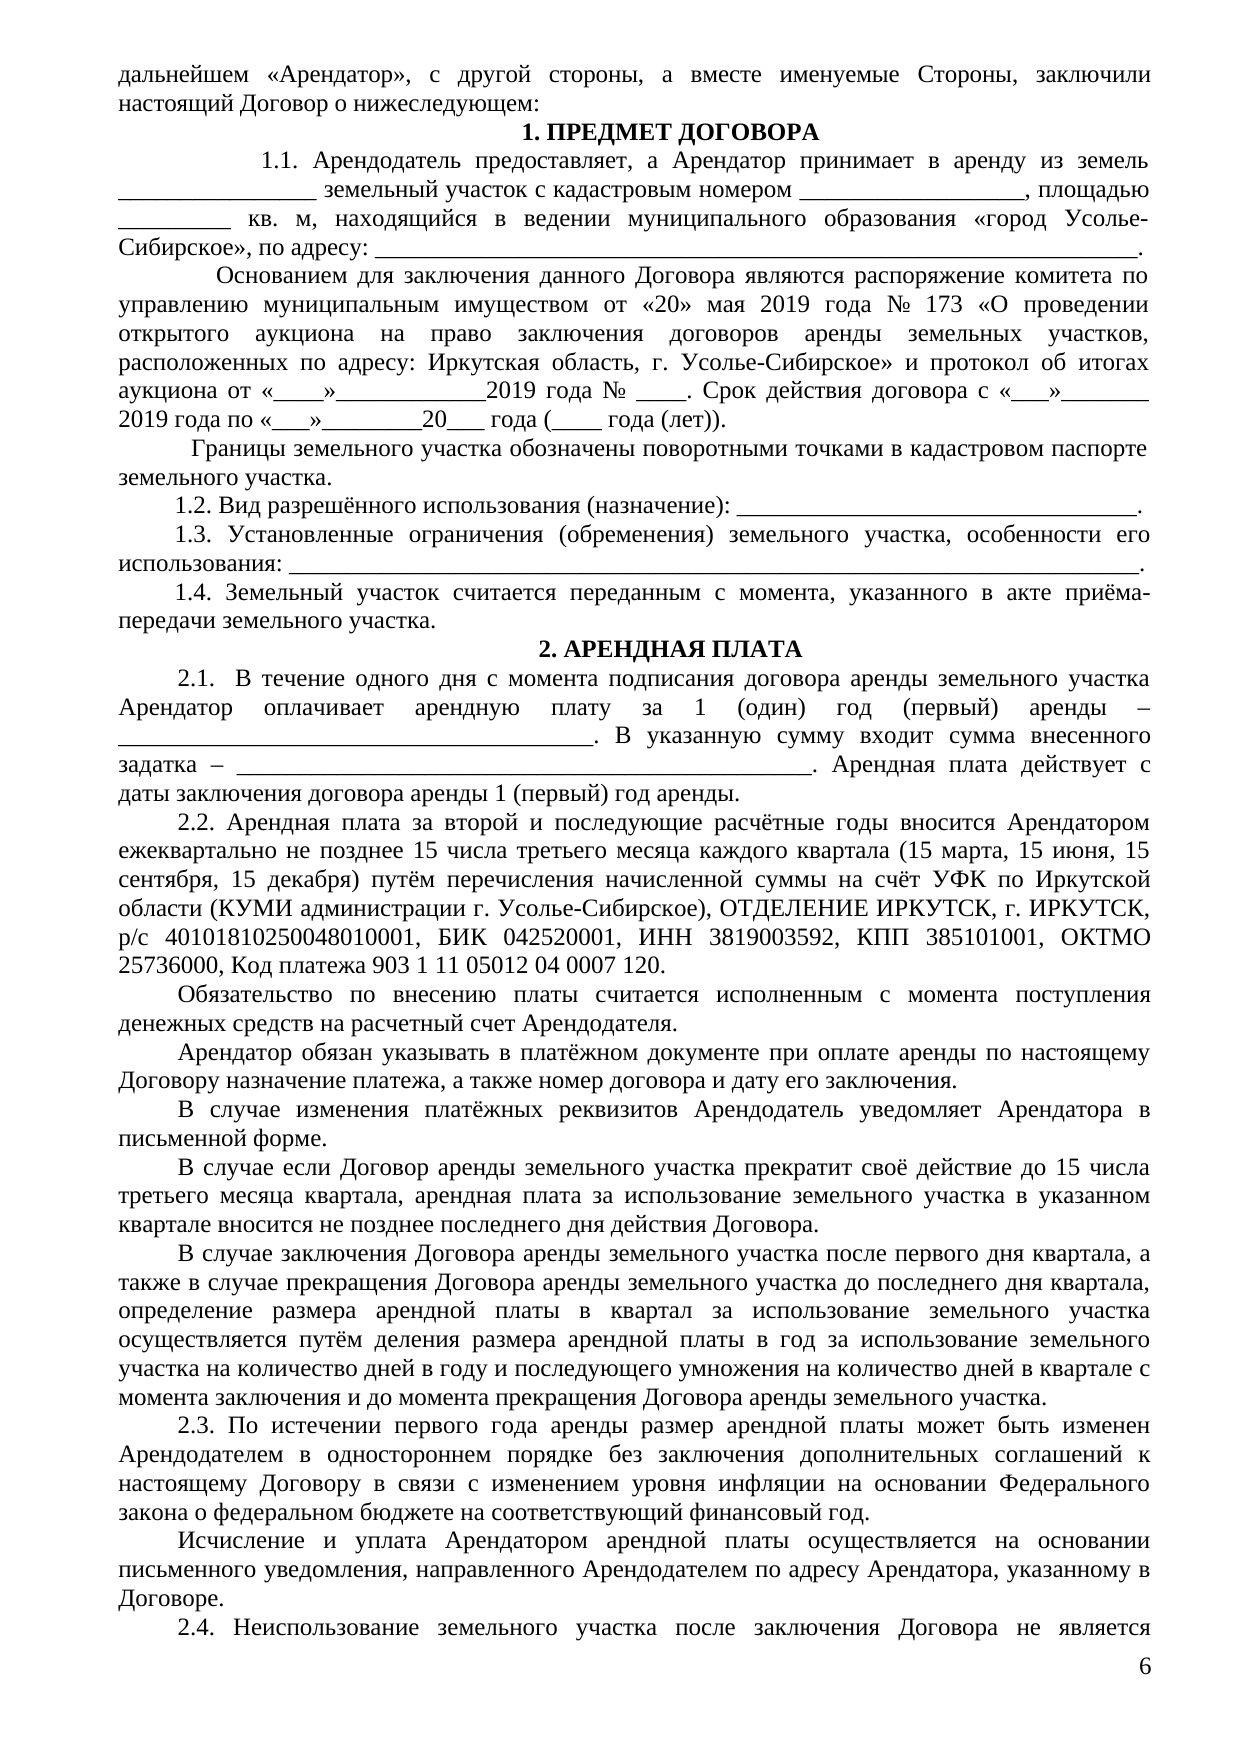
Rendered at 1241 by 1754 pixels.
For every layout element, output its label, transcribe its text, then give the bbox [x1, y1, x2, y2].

text 1.1. Арендодатель предоставляет, а Арендатор принимает в аренду из земель ________________ земельный участок с кадастровым номером __________________, площадью _________ кв. м, находящийся в ведении муниципального образования «город Усолье-Сибирское», по адресу: _____________________________________________________________. [118, 145, 1149, 260]
text 1.4. Земельный участок считается переданным с момента, указанного в акте приёма-передачи земельного участка. [118, 577, 1152, 634]
text В случае если Договор аренды земельного участка прекратит своё действие до 15 числа третьего месяца квартала, арендная плата за использование земельного участка в указанном квартале вносится не позднее последнего дня действия Договора. [118, 1152, 1152, 1238]
text 1. ПРЕДМЕТ ДОГОВОРА [118, 117, 1152, 145]
text 1.2. Вид разрешённого использования (назначение): ________________________________. [118, 490, 1152, 519]
text Основанием для заключения данного Договора являются распоряжение комитета по управлению муниципальным имуществом от «20» мая 2019 года № 173 «О проведении открытого аукциона на право заключения договоров аренды земельных участков, расположенных по адресу: Иркутская область, г. Усолье-Сибирское» и протокол об итогах аукциона от «____»____________2019 года № ____. Срок действия договора с «___»_______ 2019 года по «___»________20___ года (____ года (лет)). [118, 260, 1149, 433]
text 1.3. Установленные ограничения (обременения) земельного участка, особенности его использования: ____________________________________________________________________. [118, 519, 1152, 577]
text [118, 1612, 1152, 1640]
text Арендатор обязан указывать в платёжном документе при оплате аренды по настоящему Договору назначение платежа, а также номер договора и дату его заключения. [118, 1037, 1152, 1094]
text Исчисление и уплата Арендатором арендной платы осуществляется на основании письменного уведомления, направленного Арендодателем по адресу Арендатора, указанному в Договоре. [118, 1525, 1152, 1612]
text 2.1. В течение одного дня с момента подписания договора аренды земельного участка Арендатор оплачивает арендную плату за 1 (один) год (первый) аренды – ______________________________________. В указанную сумму входит сумма внесенного задатка – ______________________________________________. Арендная плата действует с даты заключения договора аренды 1 (первый) год аренды. [118, 663, 1152, 807]
text В случае изменения платёжных реквизитов Арендодатель уведомляет Арендатора в письменной форме. [118, 1094, 1152, 1152]
text Границы земельного участка обозначены поворотными точками в кадастровом паспорте земельного участка. [118, 433, 1149, 490]
text В случае заключения Договора аренды земельного участка после первого дня квартала, а также в случае прекращения Договора аренды земельного участка до последнего дня квартала, определение размера арендной платы в квартал за использование земельного участка осуществляется путём деления размера арендной платы в год за использование земельного участка на количество дней в году и последующего умножения на количество дней в квартале с момента заключения и до момента прекращения Договора аренды земельного участка. [118, 1238, 1152, 1410]
text 2.3. По истечении первого года аренды размер арендной платы может быть изменен Арендодателем в одностороннем порядке без заключения дополнительных соглашений к настоящему Договору в связи с изменением уровня инфляции на основании Федерального закона о федеральном бюджете на соответствующий финансовый год. [118, 1410, 1152, 1525]
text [118, 59, 1152, 117]
text Обязательство по внесению платы считается исполненным с момента поступления денежных средств на расчетный счет Арендодателя. [118, 979, 1152, 1037]
text 2. АРЕНДНАЯ ПЛАТА [118, 634, 1152, 663]
text 2.2. Арендная плата за второй и последующие расчётные годы вносится Арендатором ежеквартально не позднее 15 числа третьего месяца каждого квартала (15 марта, 15 июня, 15 сентября, 15 декабря) путём перечисления начисленной суммы на счёт УФК по Иркутской области (КУМИ администрации г. Усолье-Сибирское), ОТДЕЛЕНИЕ ИРКУТСК, г. ИРКУТСК, р/с 40101810250048010001, БИК 042520001, ИНН 3819003592, КПП 385101001, ОКТМО 25736000, Код платежа 903 1 11 05012 04 0007 120. [118, 807, 1152, 979]
